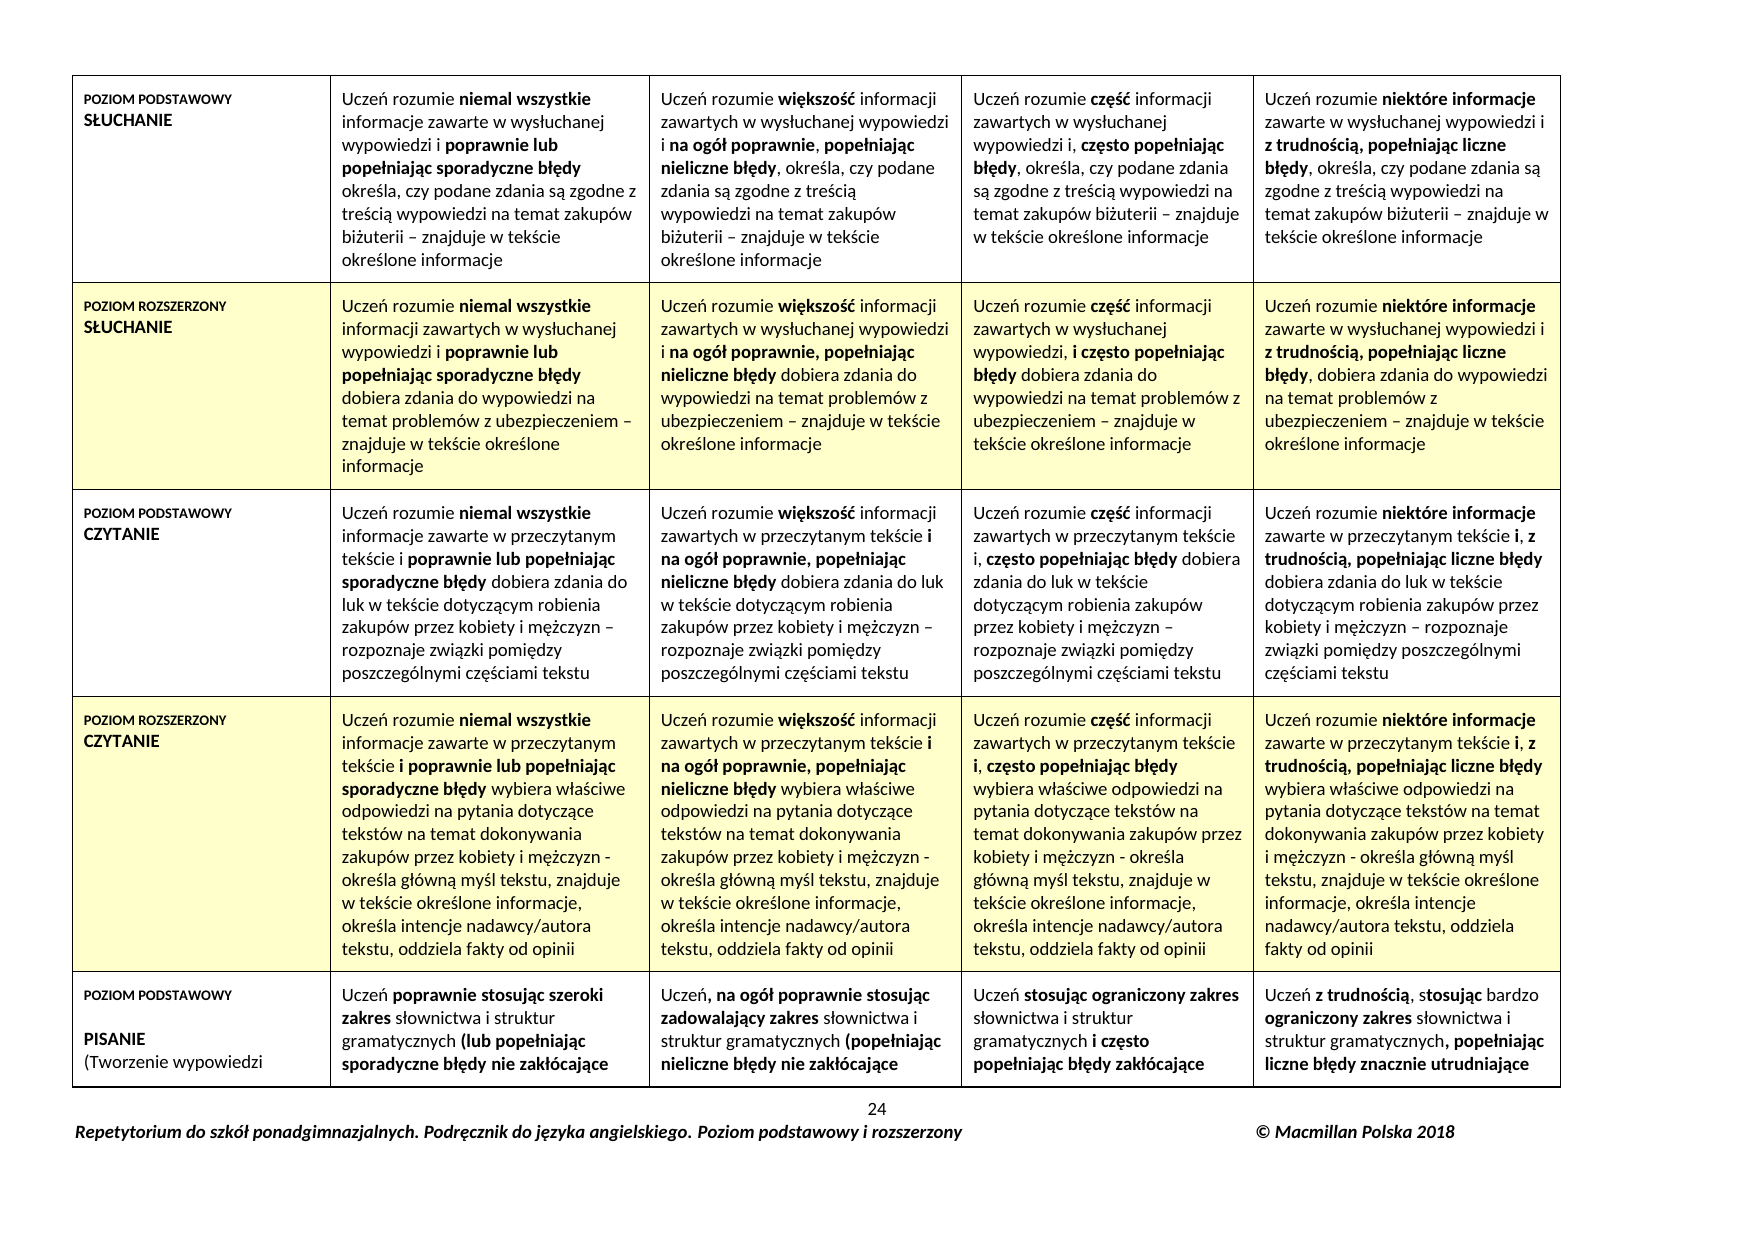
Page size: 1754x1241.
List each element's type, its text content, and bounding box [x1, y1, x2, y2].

table_cell POZIOM PODSTAWOWY SŁUCHANIE [73, 76, 330, 282]
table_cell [73, 972, 330, 1086]
table_cell Uczeń rozumie niemal wszystkie informacji zawartych w wysłuchanej wypowiedzi i poprawnie lub popełniając sporadyczne błędy dobiera zdania do wypowiedzi na temat problemów z ubezpieczeniem – znajduje w tekście określone informacje [331, 283, 649, 489]
table_cell Uczeń rozumie niemal wszystkie informacje zawarte w przeczytanym tekście i poprawnie lub popełniając sporadyczne błędy wybiera właściwe odpowiedzi na pytania dotyczące tekstów na temat dokonywania zakupów przez kobiety i mężczyzn - określa główną myśl tekstu, znajduje w tekście określone informacje, określa intencje nadawcy/autora tekstu, oddziela fakty od opinii [331, 697, 649, 971]
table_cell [962, 972, 1253, 1086]
table_cell Uczeń rozumie część informacji zawartych w wysłuchanej wypowiedzi, i często popełniając błędy dobiera zdania do wypowiedzi na temat problemów z ubezpieczeniem – znajduje w tekście określone informacje [962, 283, 1253, 489]
table_cell Uczeń rozumie niektóre informacje zawarte w przeczytanym tekście i, z trudnością, popełniając liczne błędy dobiera zdania do luk w tekście dotyczącym robienia zakupów przez kobiety i mężczyzn – rozpoznaje związki pomiędzy poszczególnymi częściami tekstu [1254, 490, 1560, 696]
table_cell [650, 972, 961, 1086]
table_cell Uczeń rozumie niemal wszystkie informacje zawarte w wysłuchanej wypowiedzi i poprawnie lub popełniając sporadyczne błędy określa, czy podane zdania są zgodne z treścią wypowiedzi na temat zakupów biżuterii – znajduje w tekście określone informacje [331, 76, 649, 282]
table_cell Uczeń rozumie niemal wszystkie informacje zawarte w przeczytanym tekście i poprawnie lub popełniając sporadyczne błędy dobiera zdania do luk w tekście dotyczącym robienia zakupów przez kobiety i mężczyzn – rozpoznaje związki pomiędzy poszczególnymi częściami tekstu [331, 490, 649, 696]
table_cell POZIOM PODSTAWOWY CZYTANIE [73, 490, 330, 696]
table_cell Uczeń rozumie część informacji zawartych w wysłuchanej wypowiedzi i, często popełniając błędy, określa, czy podane zdania są zgodne z treścią wypowiedzi na temat zakupów biżuterii – znajduje w tekście określone informacje [962, 76, 1253, 282]
table_cell Uczeń rozumie większość informacji zawartych w przeczytanym tekście i na ogół poprawnie, popełniając nieliczne błędy dobiera zdania do luk w tekście dotyczącym robienia zakupów przez kobiety i mężczyzn – rozpoznaje związki pomiędzy poszczególnymi częściami tekstu [650, 490, 961, 696]
table_cell Uczeń rozumie większość informacji zawartych w wysłuchanej wypowiedzi i na ogół poprawnie, popełniając nieliczne błędy dobiera zdania do wypowiedzi na temat problemów z ubezpieczeniem – znajduje w tekście określone informacje [650, 283, 961, 489]
table_cell Uczeń rozumie niektóre informacje zawarte w wysłuchanej wypowiedzi i z trudnością, popełniając liczne błędy, dobiera zdania do wypowiedzi na temat problemów z ubezpieczeniem – znajduje w tekście określone informacje [1254, 283, 1560, 489]
table_cell Uczeń rozumie niektóre informacje zawarte w przeczytanym tekście i, z trudnością, popełniając liczne błędy wybiera właściwe odpowiedzi na pytania dotyczące tekstów na temat dokonywania zakupów przez kobiety i mężczyzn - określa główną myśl tekstu, znajduje w tekście określone informacje, określa intencje nadawcy/autora tekstu, oddziela fakty od opinii [1254, 697, 1560, 971]
table_cell POZIOM ROZSZERZONY CZYTANIE [73, 697, 330, 971]
table_cell Uczeń rozumie większość informacji zawartych w przeczytanym tekście i na ogół poprawnie, popełniając nieliczne błędy wybiera właściwe odpowiedzi na pytania dotyczące tekstów na temat dokonywania zakupów przez kobiety i mężczyzn - określa główną myśl tekstu, znajduje w tekście określone informacje, określa intencje nadawcy/autora tekstu, oddziela fakty od opinii [650, 697, 961, 971]
table_cell Uczeń rozumie niektóre informacje zawarte w wysłuchanej wypowiedzi i z trudnością, popełniając liczne błędy, określa, czy podane zdania są zgodne z treścią wypowiedzi na temat zakupów biżuterii – znajduje w tekście określone informacje [1254, 76, 1560, 282]
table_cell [1254, 972, 1560, 1086]
table_cell POZIOM ROZSZERZONY SŁUCHANIE [73, 283, 330, 489]
table_cell Uczeń rozumie część informacji zawartych w przeczytanym tekście i, często popełniając błędy wybiera właściwe odpowiedzi na pytania dotyczące tekstów na temat dokonywania zakupów przez kobiety i mężczyzn - określa główną myśl tekstu, znajduje w tekście określone informacje, określa intencje nadawcy/autora tekstu, oddziela fakty od opinii [962, 697, 1253, 971]
table_cell Uczeń rozumie większość informacji zawartych w wysłuchanej wypowiedzi i na ogół poprawnie, popełniając nieliczne błędy, określa, czy podane zdania są zgodne z treścią wypowiedzi na temat zakupów biżuterii – znajduje w tekście określone informacje [650, 76, 961, 282]
table_cell Uczeń rozumie część informacji zawartych w przeczytanym tekście i, często popełniając błędy dobiera zdania do luk w tekście dotyczącym robienia zakupów przez kobiety i mężczyzn – rozpoznaje związki pomiędzy poszczególnymi częściami tekstu [962, 490, 1253, 696]
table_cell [331, 972, 649, 1086]
